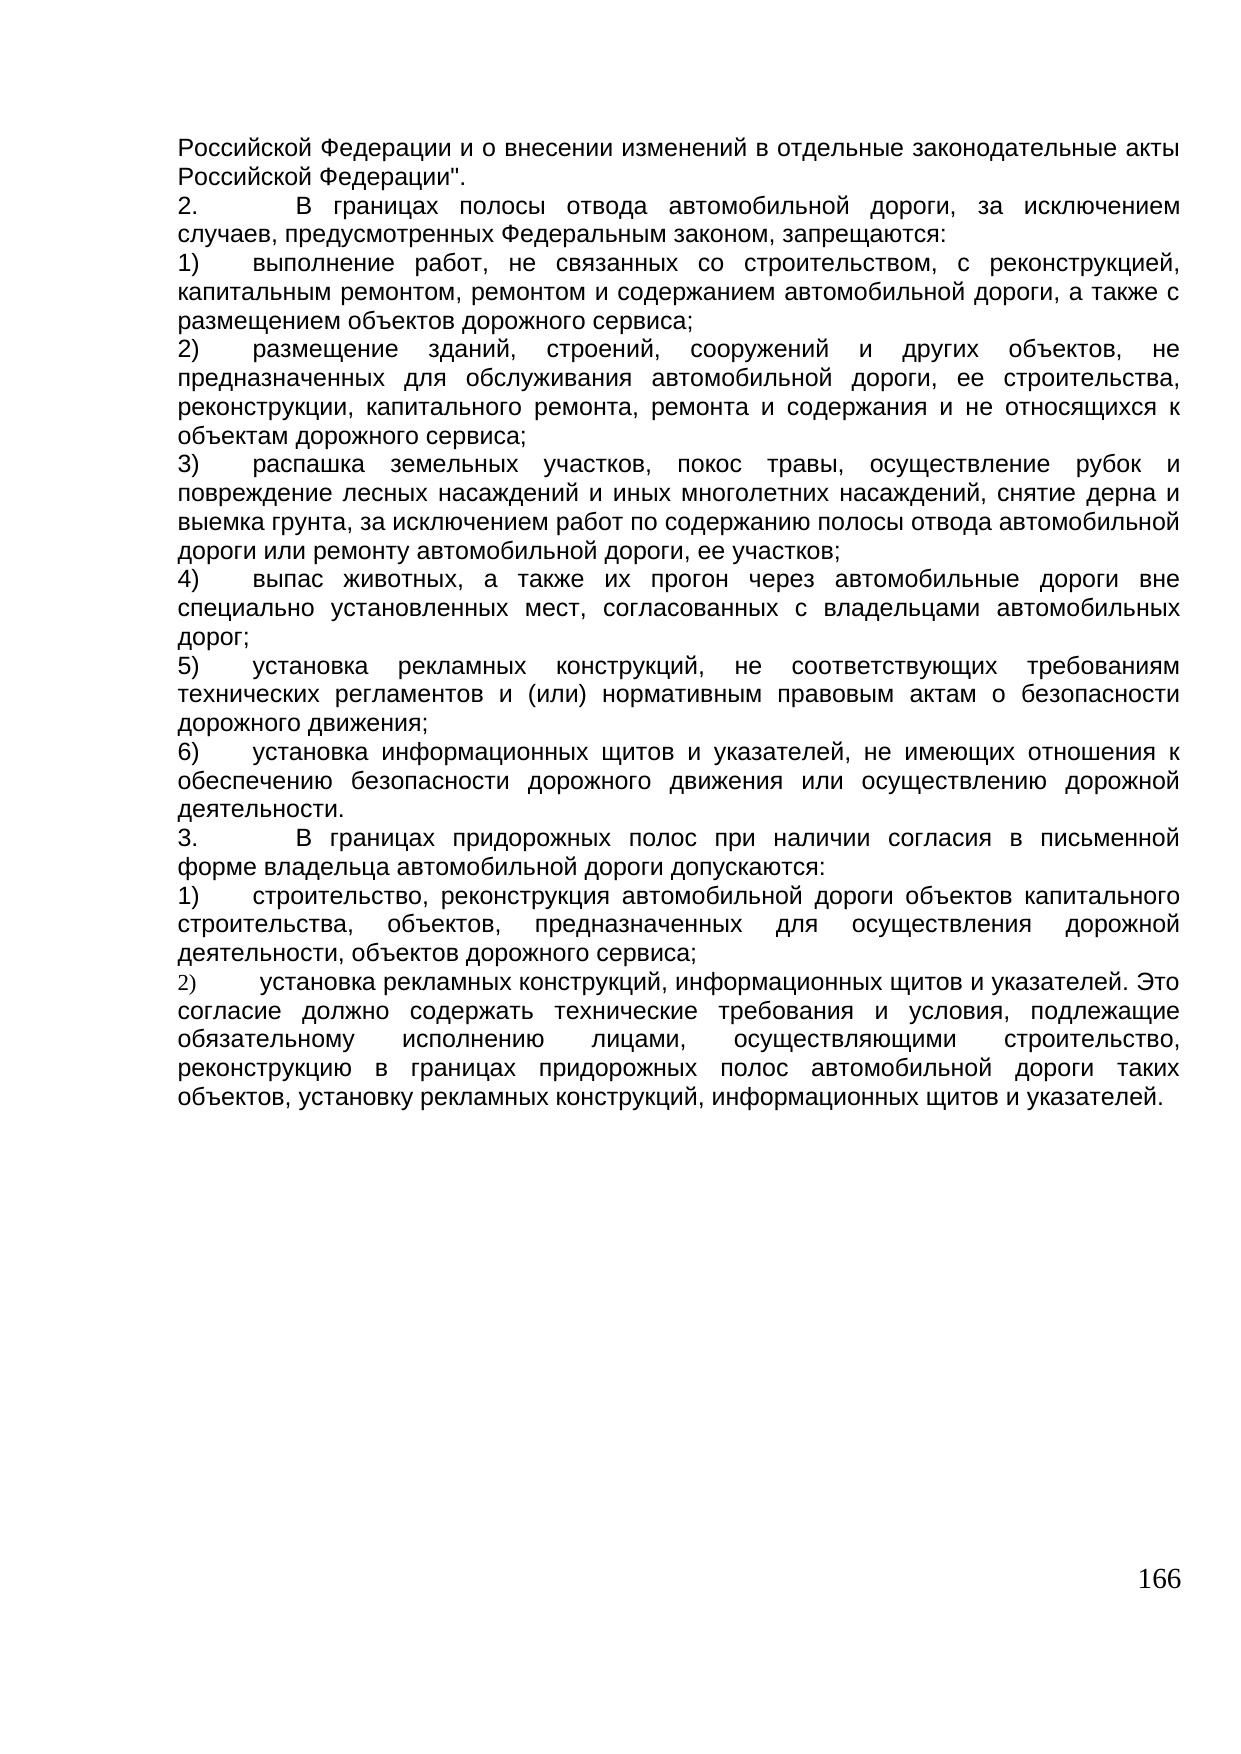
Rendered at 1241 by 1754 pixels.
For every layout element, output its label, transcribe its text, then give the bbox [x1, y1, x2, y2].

list В границах придорожных полос при наличии согласия в письменной форме владельца автомобильной дороги допускаются: [177, 823, 1181, 881]
list установка рекламных конструкций, информационных щитов и указателей. Это согласие должно содержать технические требования и условия, подлежащие обязательному исполнению лицами, осуществляющими строительство, реконструкцию в границах придорожных полос автомобильной дороги таких объектов, установку рекламных конструкций, информационных щитов и указателей. [177, 967, 1181, 1111]
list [177, 133, 1181, 191]
list установка информационных щитов и указателей, не имеющих отношения к обеспечению безопасности дорожного движения или осуществлению дорожной деятельности. [177, 737, 1181, 823]
list установка рекламных конструкций, не соответствующих требованиям технических регламентов и (или) нормативным правовым актам о безопасности дорожного движения; [177, 651, 1181, 737]
list строительство, реконструкция автомобильной дороги объектов капитального строительства, объектов, предназначенных для осуществления дорожной деятельности, объектов дорожного сервиса; [177, 881, 1181, 967]
list В границах полосы отвода автомобильной дороги, за исключением случаев, предусмотренных Федеральным законом, запрещаются: [177, 191, 1181, 248]
list размещение зданий, строений, сооружений и других объектов, не предназначенных для обслуживания автомобильной дороги, ее строительства, реконструкции, капитального ремонта, ремонта и содержания и не относящихся к объектам дорожного сервиса; [177, 334, 1181, 449]
list выполнение работ, не связанных со строительством, с реконструкцией, капитальным ремонтом, ремонтом и содержанием автомобильной дороги, а также с размещением объектов дорожного сервиса; [177, 248, 1181, 334]
list выпас животных, а также их прогон через автомобильные дороги вне специально установленных мест, согласованных с владельцами автомобильных дорог; [177, 564, 1181, 651]
list распашка земельных участков, покос травы, осуществление рубок и повреждение лесных насаждений и иных многолетних насаждений, снятие дерна и выемка грунта, за исключением работ по содержанию полосы отвода автомобильной дороги или ремонту автомобильной дороги, ее участков; [177, 449, 1181, 564]
